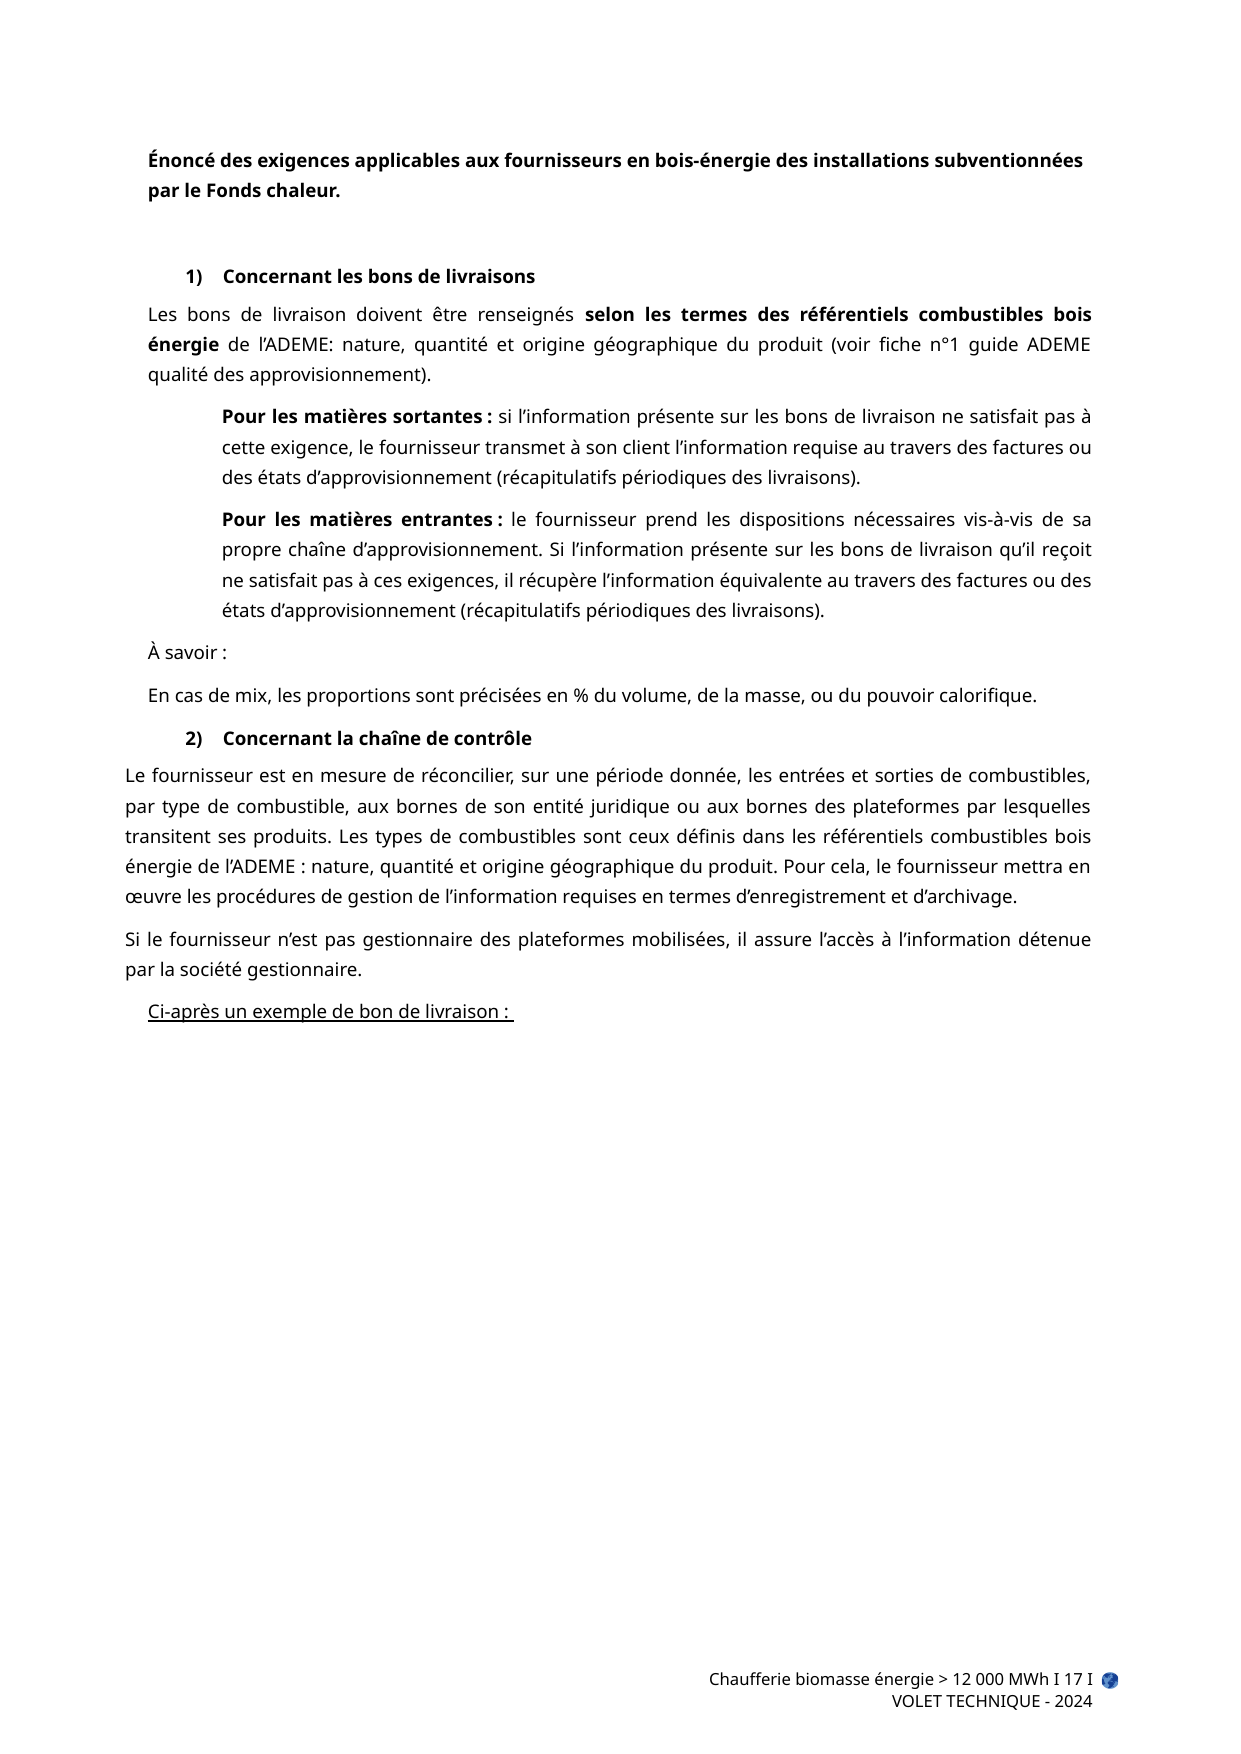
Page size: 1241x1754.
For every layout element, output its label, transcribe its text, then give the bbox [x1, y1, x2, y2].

text Les bons de livraison doivent être renseignés selon les termes des référentiels combustibles bois énergie de l’ADEME: nature, quantité et origine géographique du produit (voir fiche n°1 guide ADEME qualité des approvisionnement). [148, 301, 1092, 387]
text En cas de mix, les proportions sont précisées en % du volume, de la masse, ou du pouvoir calorifique. [148, 682, 1092, 708]
list Concernant les bons de livraisons [185, 263, 1092, 288]
text Ci-après un exemple de bon de livraison : [148, 998, 1092, 1024]
list Concernant la chaîne de contrôle [185, 725, 1092, 750]
text Pour les matières entrantes : le fournisseur prend les dispositions nécessaires vis-à-vis de sa propre chaîne d’approvisionnement. Si l’information présente sur les bons de livraison qu’il reçoit ne satisfait pas à ces exigences, il récupère l’information équivalente au travers des factures ou des états d’approvisionnement (récapitulatifs périodiques des livraisons). [222, 507, 1092, 622]
text Si le fournisseur n’est pas gestionnaire des plateformes mobilisées, il assure l’accès à l’information détenue par la société gestionnaire. [125, 926, 1092, 981]
text Énoncé des exigences applicables aux fournisseurs en bois-énergie des installations subventionnées par le Fonds chaleur. [148, 148, 1092, 203]
picture [1101, 1672, 1119, 1689]
text Le fournisseur est en mesure de réconcilier, sur une période donnée, les entrées et sorties de combustibles, par type de combustible, aux bornes de son entité juridique ou aux bornes des plateformes par lesquelles transitent ses produits. Les types de combustibles sont ceux définis dans les référentiels combustibles bois énergie de l’ADEME : nature, quantité et origine géographique du produit. Pour cela, le fournisseur mettra en œuvre les procédures de gestion de l’information requises en termes d’enregistrement et d’archivage. [125, 763, 1092, 909]
text Pour les matières sortantes : si l’information présente sur les bons de livraison ne satisfait pas à cette exigence, le fournisseur transmet à son client l’information requise au travers des factures ou des états d’approvisionnement (récapitulatifs périodiques des livraisons). [222, 404, 1092, 489]
text À savoir : [148, 639, 1092, 665]
